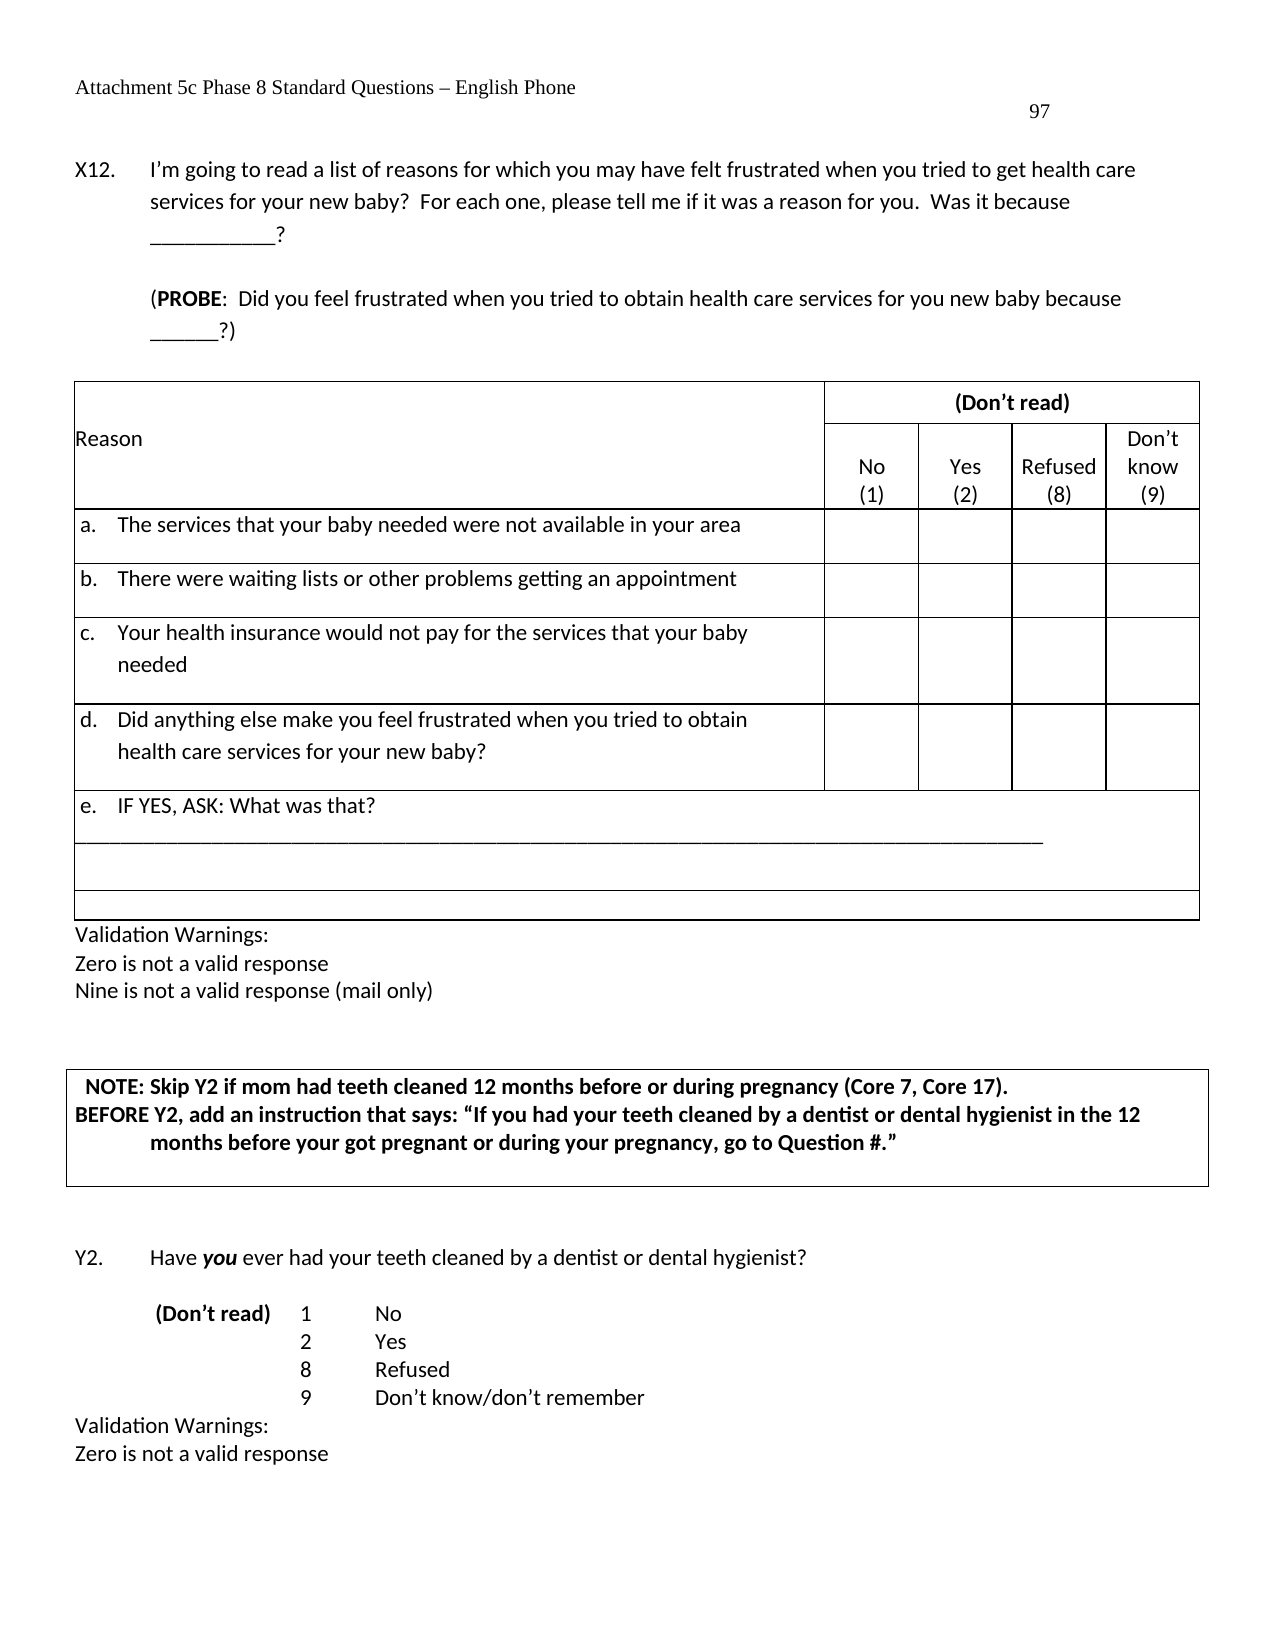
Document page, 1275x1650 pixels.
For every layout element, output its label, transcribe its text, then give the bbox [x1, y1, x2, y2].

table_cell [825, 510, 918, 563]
text BEFORE Y2, add an instruction that says: “If you had your teeth cleaned by a dentist or dental hygienist in the 12 months before your got pregnant or during your pregnancy, go to Question #.” [75, 1100, 1200, 1156]
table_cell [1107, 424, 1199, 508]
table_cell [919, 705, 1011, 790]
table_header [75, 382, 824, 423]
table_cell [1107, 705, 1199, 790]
list X12. I’m going to read a list of reasons for which you may have felt frustrated when you tried to get health care services for your new baby? For each one, please tell me if it was a reason for you. Was it because ___________? [75, 155, 1200, 248]
text NOTE: Skip Y2 if mom had teeth cleaned 12 months before or during pregnancy (Core 7, Core 17). [67, 1070, 1208, 1100]
text 9 Don’t know/don’t remember [300, 1383, 1200, 1412]
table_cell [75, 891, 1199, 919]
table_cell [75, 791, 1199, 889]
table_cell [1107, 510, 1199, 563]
text Validation Warnings: [75, 921, 1200, 949]
text 2 Yes [300, 1327, 1200, 1356]
list ______?) [75, 316, 1200, 344]
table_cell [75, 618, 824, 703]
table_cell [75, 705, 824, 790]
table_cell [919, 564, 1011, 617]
text Zero is not a valid response [75, 949, 1200, 977]
text 8 Refused [300, 1356, 1200, 1383]
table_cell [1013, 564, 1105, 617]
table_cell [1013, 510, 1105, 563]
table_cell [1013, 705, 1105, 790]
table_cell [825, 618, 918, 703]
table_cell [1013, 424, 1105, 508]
text Zero is not a valid response [75, 1439, 1200, 1468]
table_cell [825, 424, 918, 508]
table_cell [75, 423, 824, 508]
text (Don’t read) 1 No [150, 1299, 1200, 1327]
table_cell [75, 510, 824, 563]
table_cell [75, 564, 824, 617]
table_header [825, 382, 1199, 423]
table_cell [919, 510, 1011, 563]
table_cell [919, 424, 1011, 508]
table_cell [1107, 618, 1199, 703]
text Y2. Have you ever had your teeth cleaned by a dentist or dental hygienist? [75, 1243, 1200, 1271]
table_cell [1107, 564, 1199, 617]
text Nine is not a valid response (mail only) [75, 977, 1200, 1005]
list (PROBE: Did you feel frustrated when you tried to obtain health care services for you new baby because [75, 284, 1200, 312]
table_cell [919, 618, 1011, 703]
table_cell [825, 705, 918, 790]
text Validation Warnings: [75, 1412, 1200, 1439]
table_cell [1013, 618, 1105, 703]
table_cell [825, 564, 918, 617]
